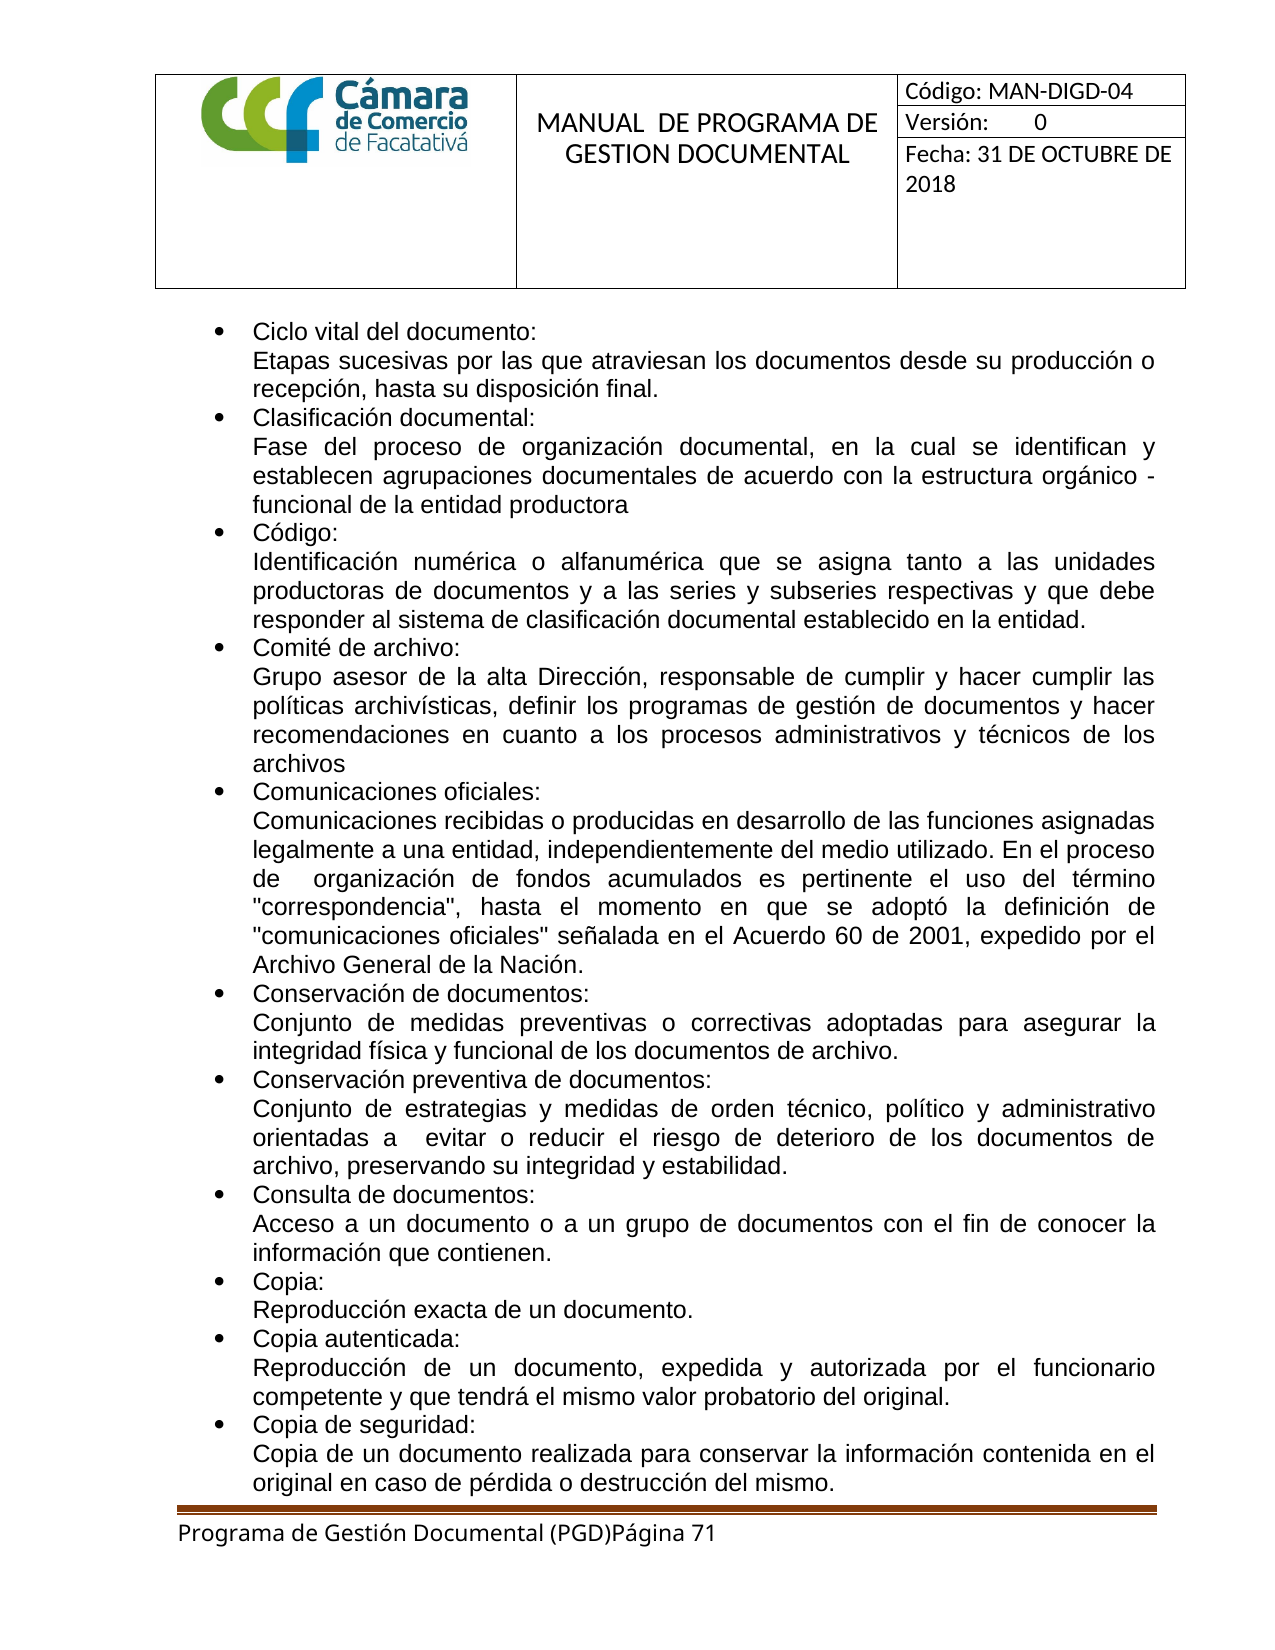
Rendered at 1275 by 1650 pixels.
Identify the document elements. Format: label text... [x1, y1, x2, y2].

list Conservación de documentos: [215, 979, 1157, 1007]
list Conjunto de medidas preventivas o correctivas adoptadas para asegurar la integridad física y funcional de los documentos de archivo. [252, 1007, 1157, 1065]
list Código: [215, 518, 1157, 547]
picture [201, 75, 471, 167]
list Identificación numérica o alfanumérica que se asigna tanto a las unidades productoras de documentos y a las series y subseries respectivas y que debe responder al sistema de clasificación documental establecido en la entidad. [252, 547, 1157, 633]
list Reproducción exacta de un documento. [252, 1295, 1157, 1324]
list Copia de un documento realizada para conservar la información contenida en el original en caso de pérdida o destrucción del mismo. [252, 1439, 1157, 1497]
list Comunicaciones oficiales: [215, 777, 1157, 806]
list Copia: [215, 1266, 1157, 1295]
list Comunicaciones recibidas o producidas en desarrollo de las funciones asignadas legalmente a una entidad, independientemente del medio utilizado. En el proceso de organización de fondos acumulados es pertinente el uso del término "correspondencia", hasta el momento en que se adoptó la definición de "comunicaciones oficiales" señalada en el Acuerdo 60 de 2001, expedido por el Archivo General de la Nación. [252, 806, 1157, 979]
list Grupo asesor de la alta Dirección, responsable de cumplir y hacer cumplir las políticas archivísticas, definir los programas de gestión de documentos y hacer recomendaciones en cuanto a los procesos administrativos y técnicos de los archivos [252, 662, 1157, 777]
list Copia de seguridad: [215, 1410, 1157, 1439]
list Consulta de documentos: [215, 1180, 1157, 1209]
list Fase del proceso de organización documental, en la cual se identifican y establecen agrupaciones documentales de acuerdo con la estructura orgánico - funcional de la entidad productora [252, 432, 1157, 518]
list Comité de archivo: [215, 633, 1157, 662]
list Copia autenticada: [215, 1324, 1157, 1353]
list Conservación preventiva de documentos: [215, 1065, 1157, 1094]
list Etapas sucesivas por las que atraviesan los documentos desde su producción o recepción, hasta su disposición final. [252, 346, 1157, 403]
list Conjunto de estrategias y medidas de orden técnico, político y administrativo orientadas a evitar o reducir el riesgo de deterioro de los documentos de archivo, preservando su integridad y estabilidad. [252, 1094, 1157, 1180]
list Acceso a un documento o a un grupo de documentos con el fin de conocer la información que contienen. [252, 1209, 1157, 1266]
list Reproducción de un documento, expedida y autorizada por el funcionario competente y que tendrá el mismo valor probatorio del original. [252, 1353, 1157, 1410]
list Clasificación documental: [215, 403, 1157, 432]
list Ciclo vital del documento: [215, 317, 1157, 346]
